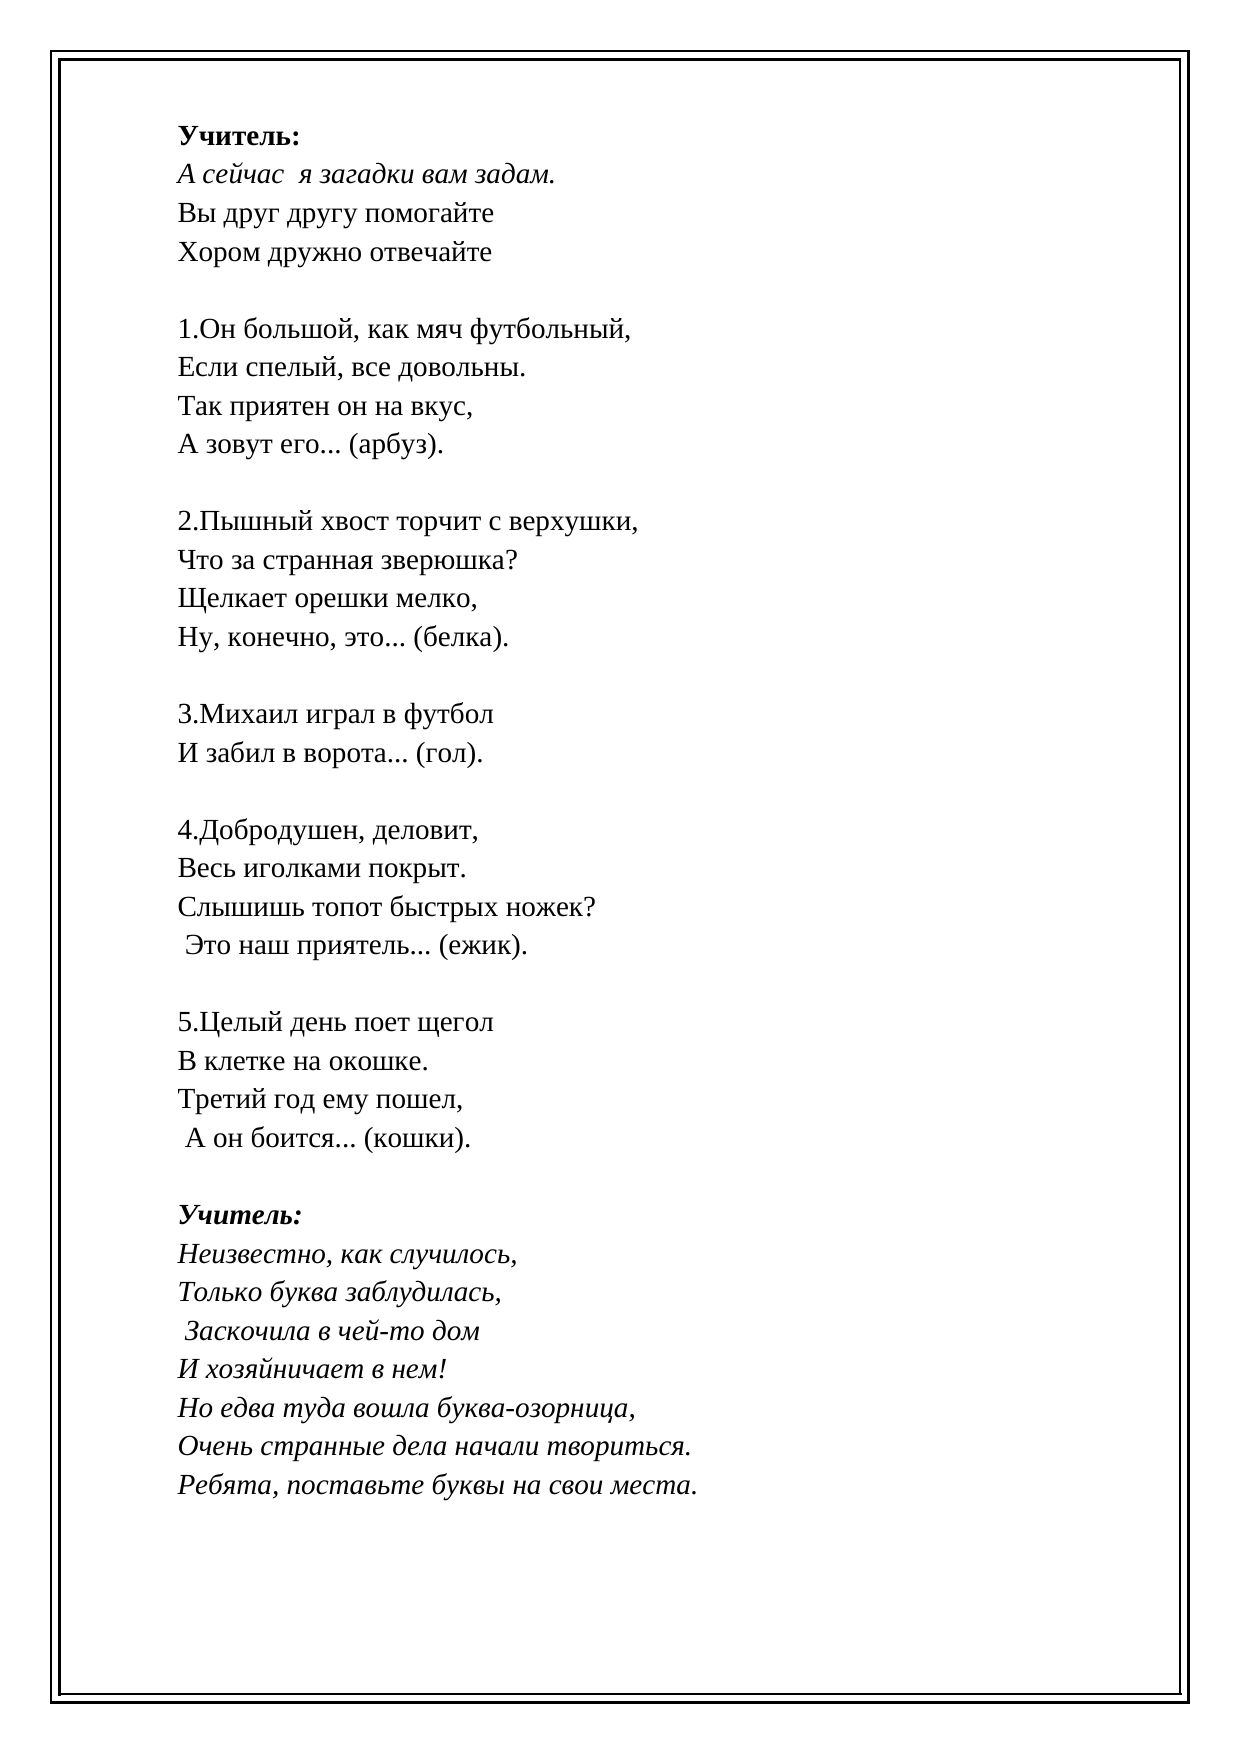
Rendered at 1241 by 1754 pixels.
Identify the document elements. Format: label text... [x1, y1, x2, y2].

text Но едва туда вошла буква-озорница, [177, 1390, 1152, 1423]
text Что за странная зверюшка? [177, 542, 1152, 576]
text Третий год ему пошел, [177, 1082, 1152, 1115]
text Неизвестно, как случилось, [177, 1236, 1152, 1269]
text И хозяйничает в нем! [177, 1351, 1152, 1385]
text Так приятен он на вкус, [177, 388, 1152, 421]
text Очень странные дела начали твориться. [177, 1428, 1152, 1462]
text 2.Пышный хвост торчит с верхушки, [177, 503, 1152, 537]
text Ну, конечно, это... (белка). [177, 619, 1152, 653]
text Щелкает орешки мелко, [177, 581, 1152, 614]
text А сейчас я загадки вам задам. [177, 157, 1152, 190]
text Учитель: [177, 118, 1152, 152]
text В клетке на окошке. [177, 1043, 1152, 1077]
text 4.Добродушен, деловит, [177, 812, 1152, 845]
text 1.Он большой, как мяч футбольный, [177, 311, 1152, 344]
text Учитель: [177, 1197, 1152, 1231]
text Вы друг другу помогайте [177, 195, 1152, 229]
text Слышишь топот быстрых ножек? [177, 889, 1152, 922]
text Ребята, поставьте буквы на свои места. [177, 1467, 1152, 1501]
text Это наш приятель... (ежик). [177, 927, 1152, 961]
text И забил в ворота... (гол). [177, 735, 1152, 768]
text Хором дружно отвечайте [177, 234, 1152, 267]
text Весь иголками покрыт. [177, 850, 1152, 884]
text Только буква заблудилась, [177, 1274, 1152, 1308]
text Если спелый, все довольны. [177, 349, 1152, 383]
text 5.Целый день поет щегол [177, 1004, 1152, 1038]
text А он боится... (кошки). [177, 1120, 1152, 1154]
text А зовут его... (арбуз). [177, 426, 1152, 460]
text Заскочила в чей-то дом [177, 1313, 1152, 1346]
text 3.Михаил играл в футбол [177, 696, 1152, 730]
